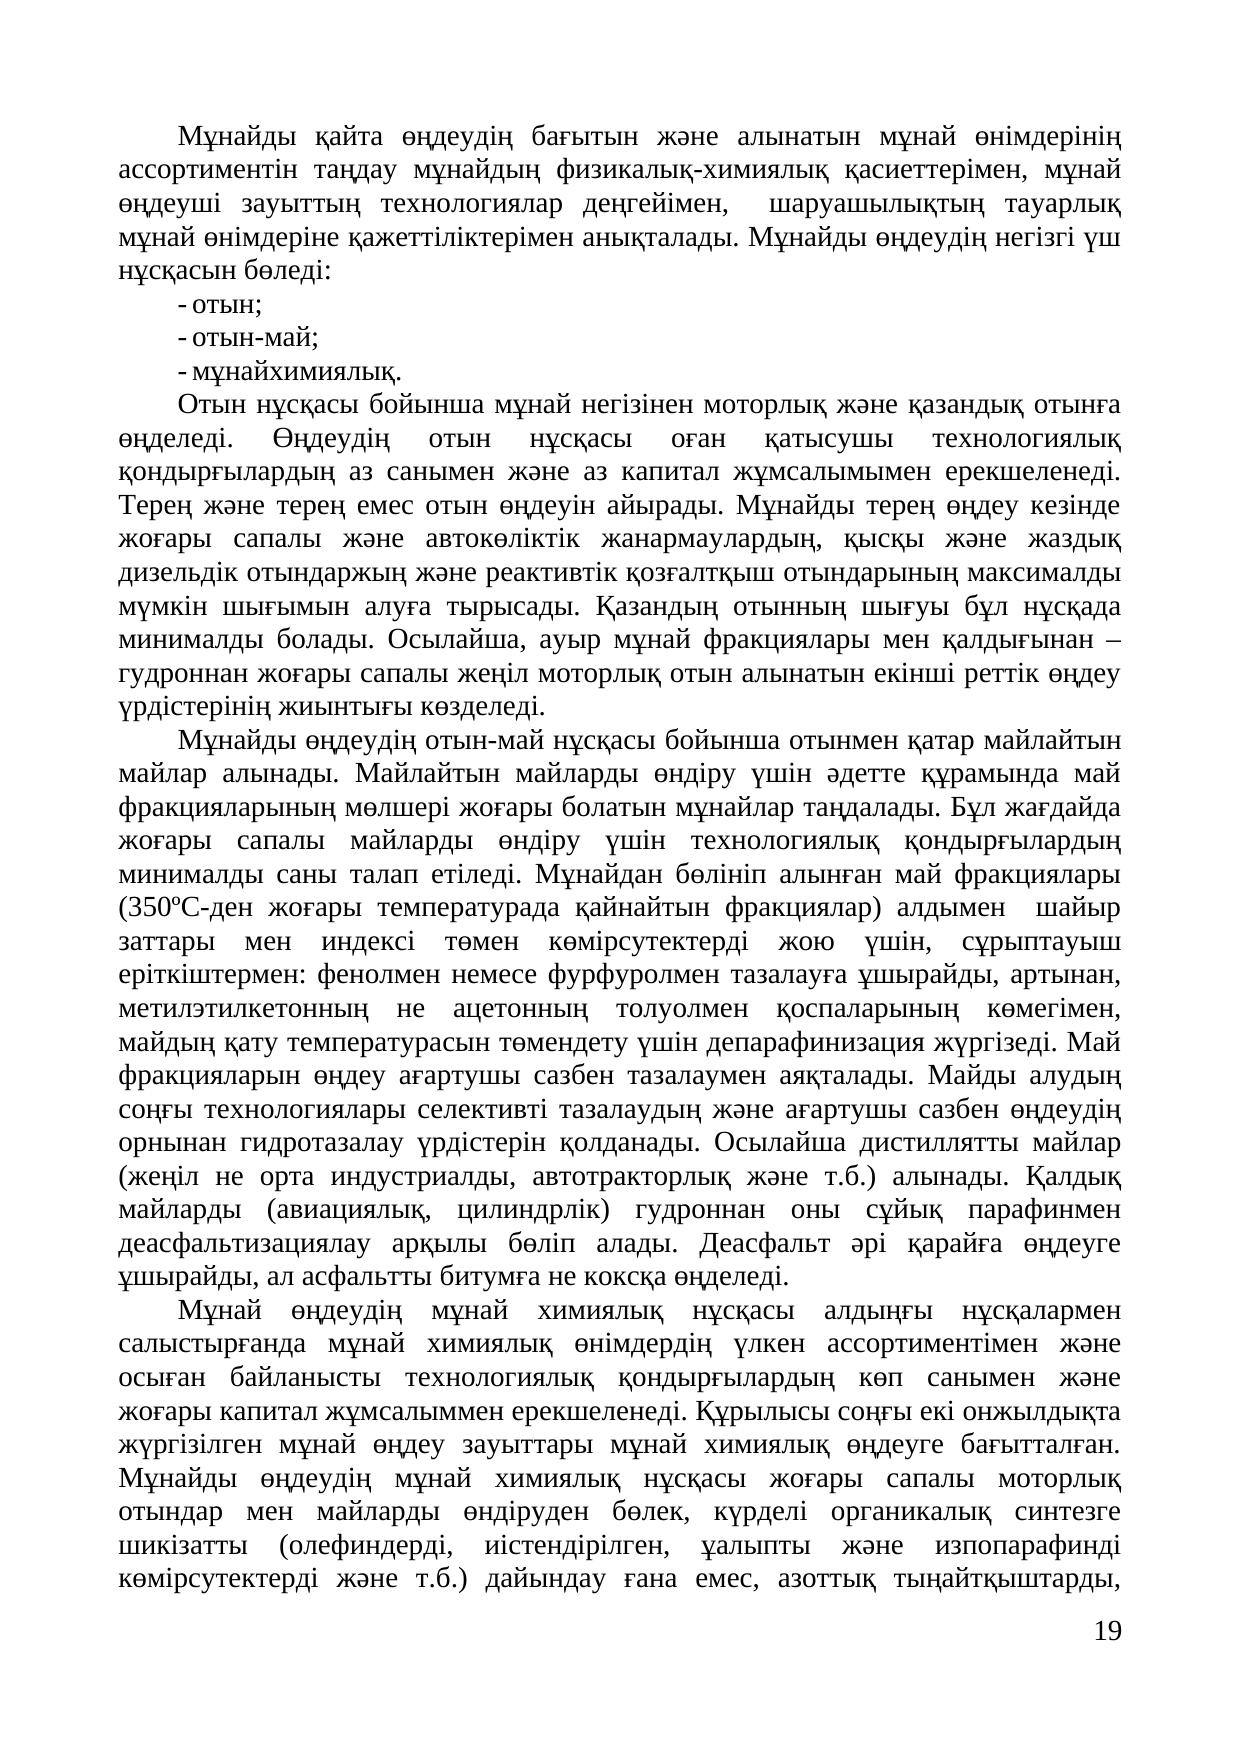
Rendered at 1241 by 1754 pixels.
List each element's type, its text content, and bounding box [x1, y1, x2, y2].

list отын-май; [118, 319, 1122, 353]
text Мұнайды қайта өңдеудің бағытын және алынатын мұнай өнімдерінің ассортиментін таңдау мұнайдың физикалық-химиялық қасиеттерімен, мұнай өңдеуші зауыттың технологиялар деңгейімен, шаруашылықтың тауарлық мұнай өнімдеріне қажеттіліктерімен анықталады. Мұнайды өңдеудің негізгі үш нұсқасын бөледі: [118, 118, 1122, 286]
text Отын нұсқасы бойынша мұнай негізінен моторлық және қазандық отынға өңделеді. Өңдеудің отын нұсқасы оған қатысушы технологиялық қондырғылардың аз санымен және аз капитал жұмсалымымен ерекшеленеді. Терең және терең емес отын өңдеуін айырады. Мұнайды терең өңдеу кезінде жоғары сапалы және автокөліктік жанармаулардың, қысқы және жаздық дизельдік отындаржың және реактивтік қозғалтқыш отындарының максималды мүмкін шығымын алуға тырысады. Қазандың отынның шығуы бұл нұсқада минималды болады. Осылайша, ауыр мұнай фракциялары мен қалдығынан – гудроннан жоғары сапалы жеңіл моторлық отын алынатын екінші реттік өңдеу үрдістерінің жиынтығы көзделеді. [118, 386, 1122, 722]
list отын; [118, 286, 1122, 319]
text Мұнайды өңдеудің отын-май нұсқасы бойынша отынмен қатар майлайтын майлар алынады. Майлайтын майларды өндіру үшін әдетте құрамында май фракцияларының мөлшері жоғары болатын мұнайлар таңдалады. Бұл жағдайда жоғары сапалы майларды өндіру үшін технологиялық қондырғылардың минималды саны талап етіледі. Мұнайдан бөлініп алынған май фракциялары (350ºС-ден жоғары температурада қайнайтын фракциялар) алдымен шайыр заттары мен индексі төмен көмірсутектерді жою үшін, сұрыптауыш еріткіштермен: фенолмен немесе фурфуролмен тазалауға ұшырайды, артынан, метилэтилкетонның не ацетонның толуолмен қоспаларының көмегімен, майдың қату температурасын төмендету үшін депарафинизация жүргізеді. Май фракцияларын өңдеу ағартушы сазбен тазалаумен аяқталады. Майды алудың соңғы технологиялары селективті тазалаудың және ағартушы сазбен өңдеудің орнынан гидротазалау үрдістерін қолданады. Осылайша дистиллятты майлар (жеңіл не орта индустриалды, автотракторлық және т.б.) алынады. Қалдық майларды (авиациялық, цилиндрлік) гудроннан оны сұйық парафинмен деасфальтизациялау арқылы бөліп алады. Деасфальт әрі қарайға өңдеуге ұшырайды, ал асфальтты битумға не коксқа өңделеді. [118, 722, 1122, 1292]
list мұнайхимиялық. [118, 353, 1122, 386]
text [118, 1292, 1122, 1594]
